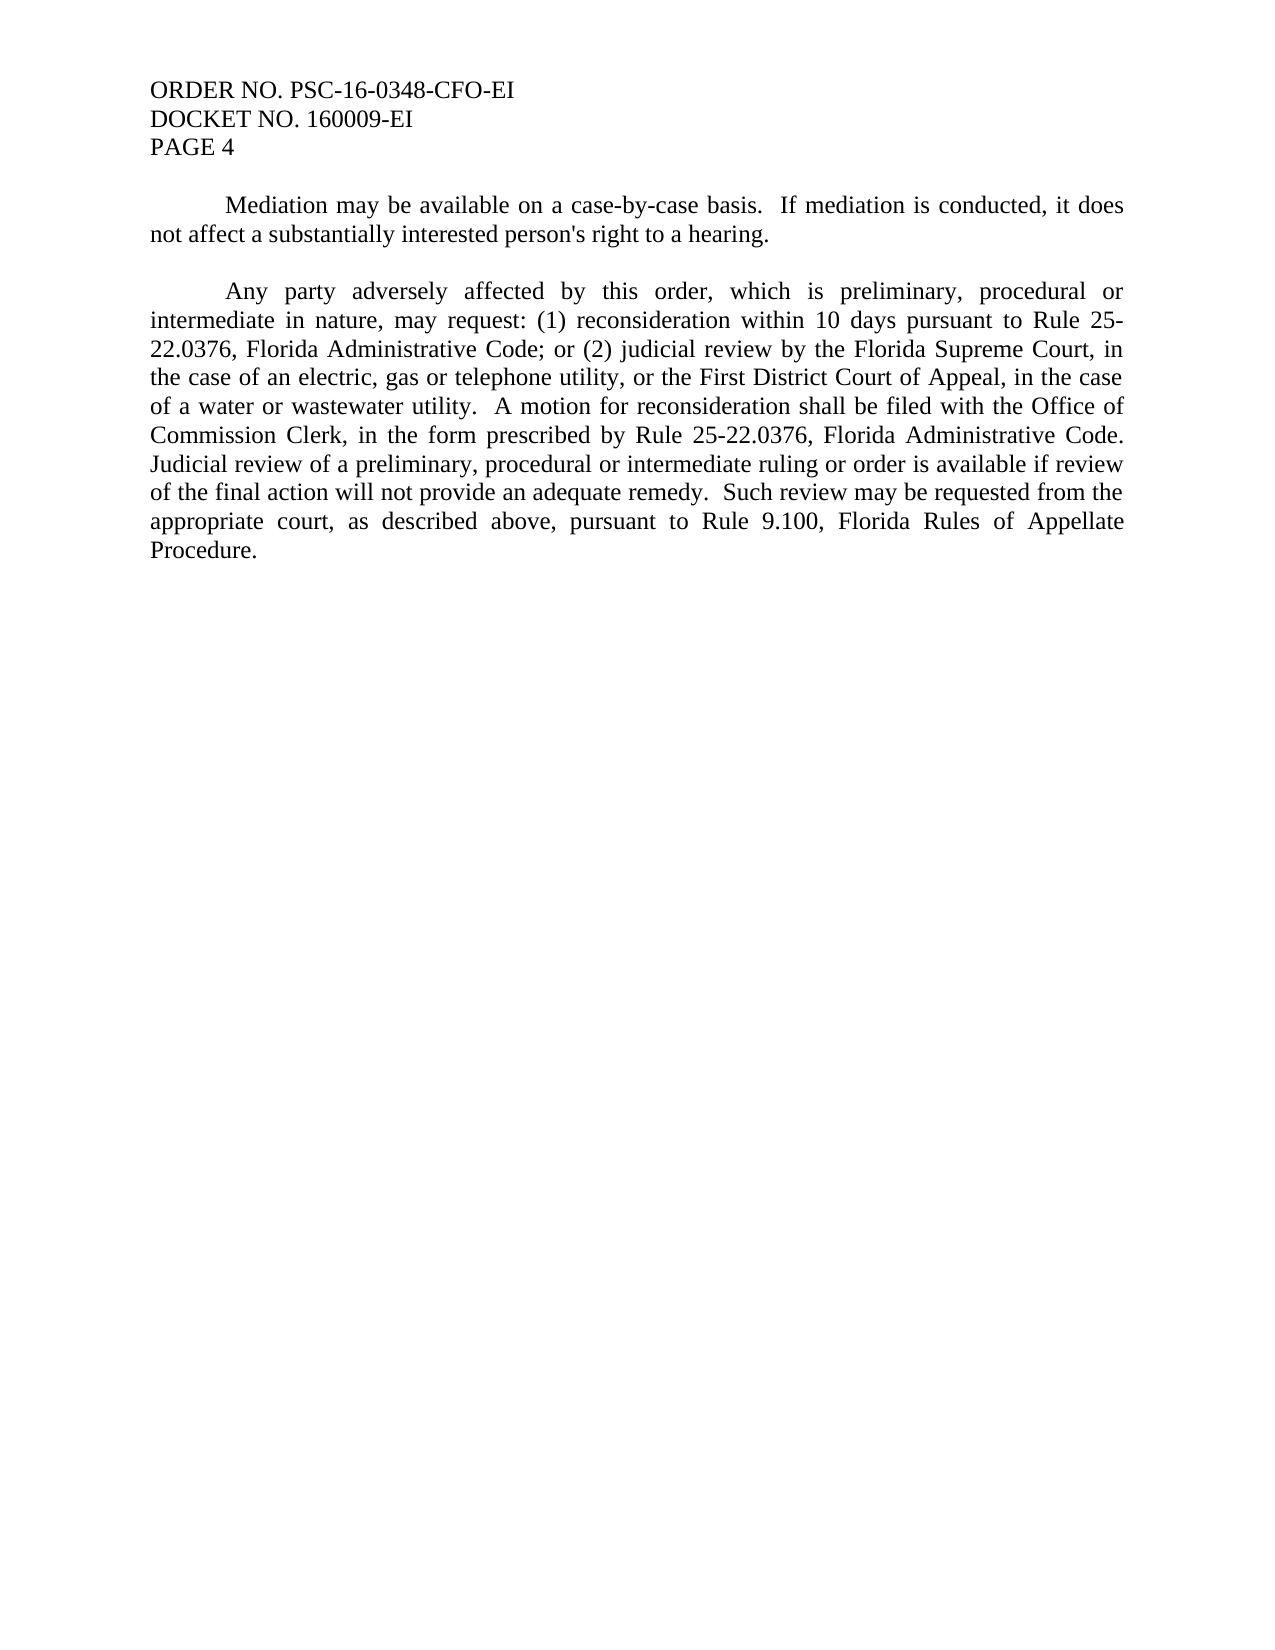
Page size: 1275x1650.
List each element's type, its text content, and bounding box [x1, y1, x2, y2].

text Any party adversely affected by this order, which is preliminary, procedural or intermediate in nature, may request: (1) reconsideration within 10 days pursuant to Rule 25-22.0376, Florida Administrative Code; or (2) judicial review by the Florida Supreme Court, in the case of an electric, gas or telephone utility, or the First District Court of Appeal, in the case of a water or wastewater utility. A motion for reconsideration shall be filed with the Office of Commission Clerk, in the form prescribed by Rule 25-22.0376, Florida Administrative Code. Judicial review of a preliminary, procedural or intermediate ruling or order is available if review of the final action will not provide an adequate remedy. Such review may be requested from the appropriate court, as described above, pursuant to Rule 9.100, Florida Rules of Appellate Procedure. [150, 276, 1125, 564]
text Mediation may be available on a case-by-case basis. If mediation is conducted, it does not affect a substantially interested person's right to a hearing. [150, 190, 1125, 247]
